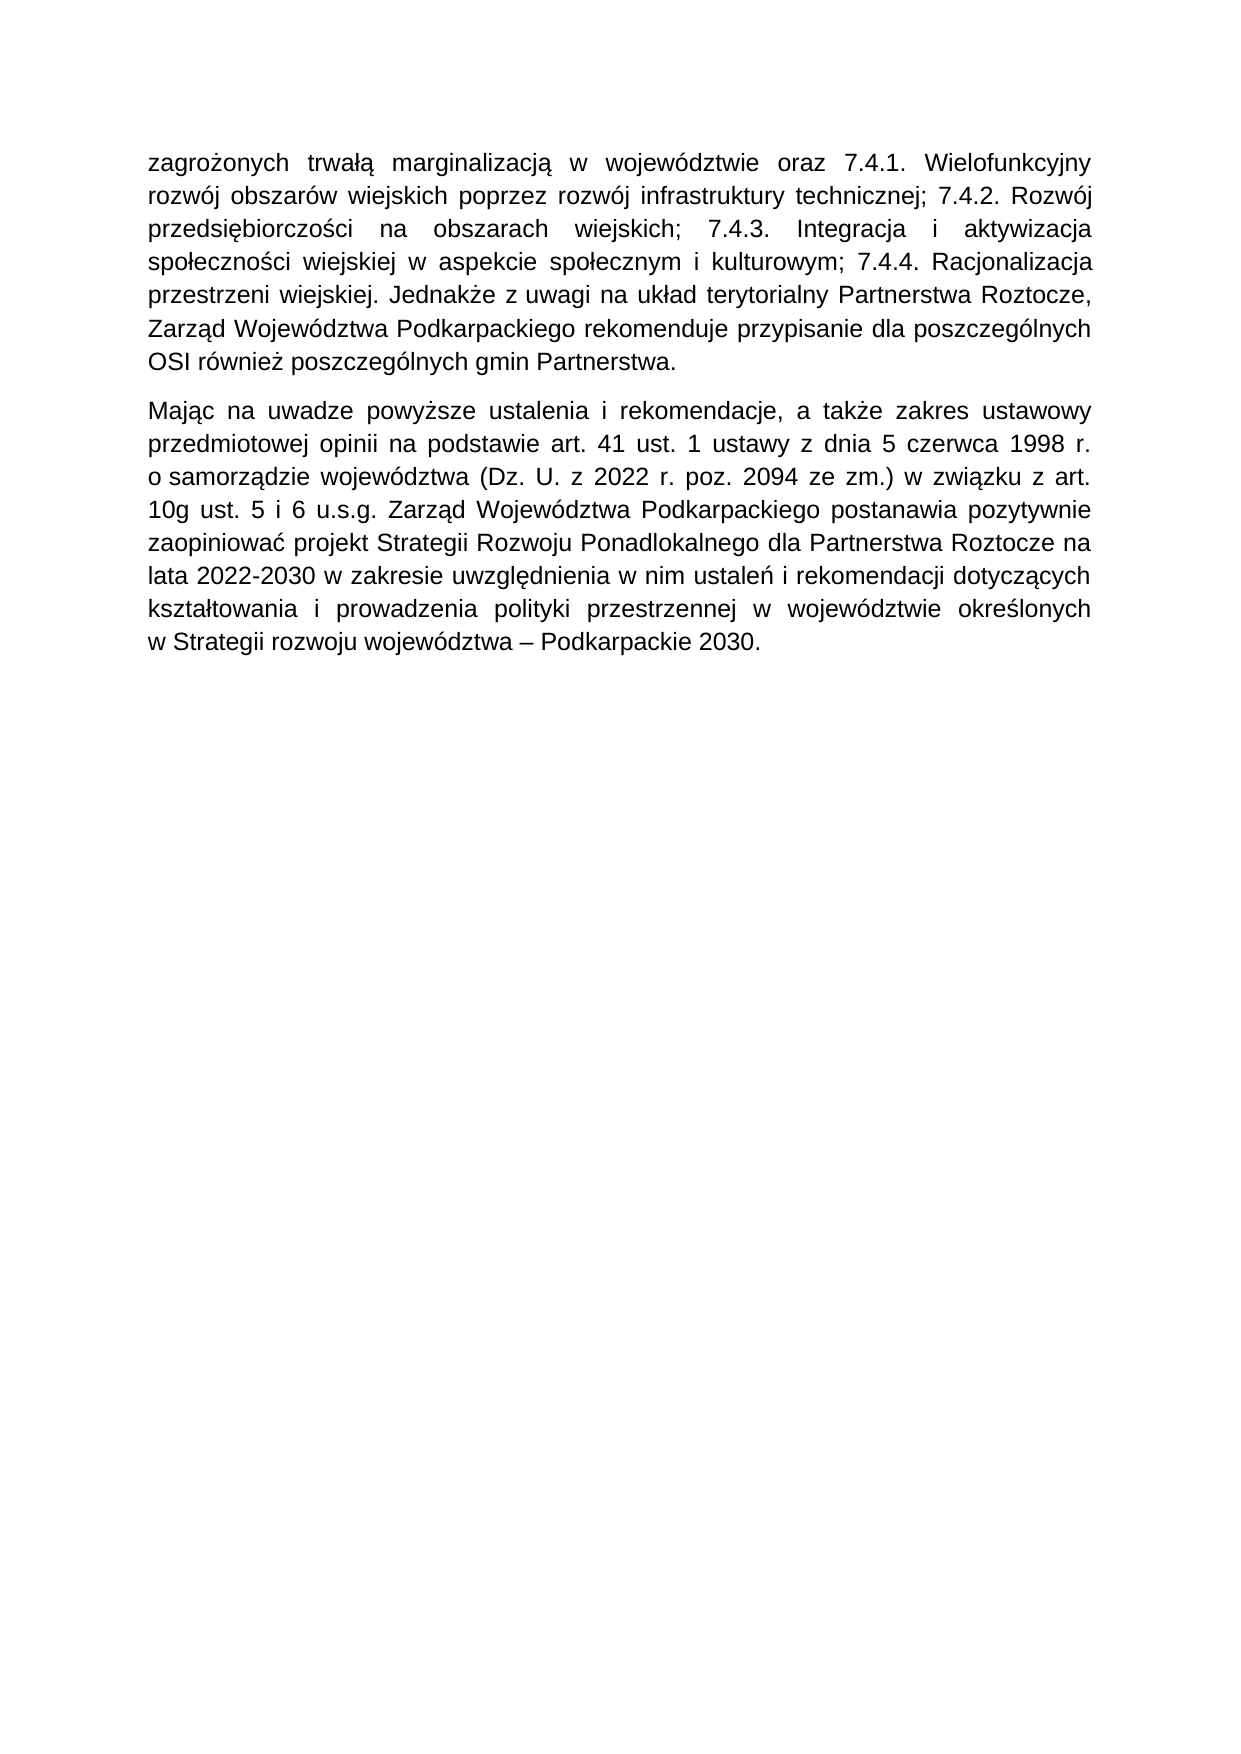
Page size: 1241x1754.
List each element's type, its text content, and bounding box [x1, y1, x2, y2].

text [148, 148, 1093, 375]
text Mając na uwadze powyższe ustalenia i rekomendacje, a także zakres ustawowy przedmiotowej opinii na podstawie art. 41 ust. 1 ustawy z dnia 5 czerwca 1998 r. o samorządzie województwa (Dz. U. z 2022 r. poz. 2094 ze zm.) w związku z art. 10g ust. 5 i 6 u.s.g. Zarząd Województwa Podkarpackiego postanawia pozytywnie zaopiniować projekt Strategii Rozwoju Ponadlokalnego dla Partnerstwa Roztocze na lata 2022-2030 w zakresie uwzględnienia w nim ustaleń i rekomendacji dotyczących kształtowania i prowadzenia polityki przestrzennej w województwie określonych w Strategii rozwoju województwa – Podkarpackie 2030. [148, 396, 1093, 656]
